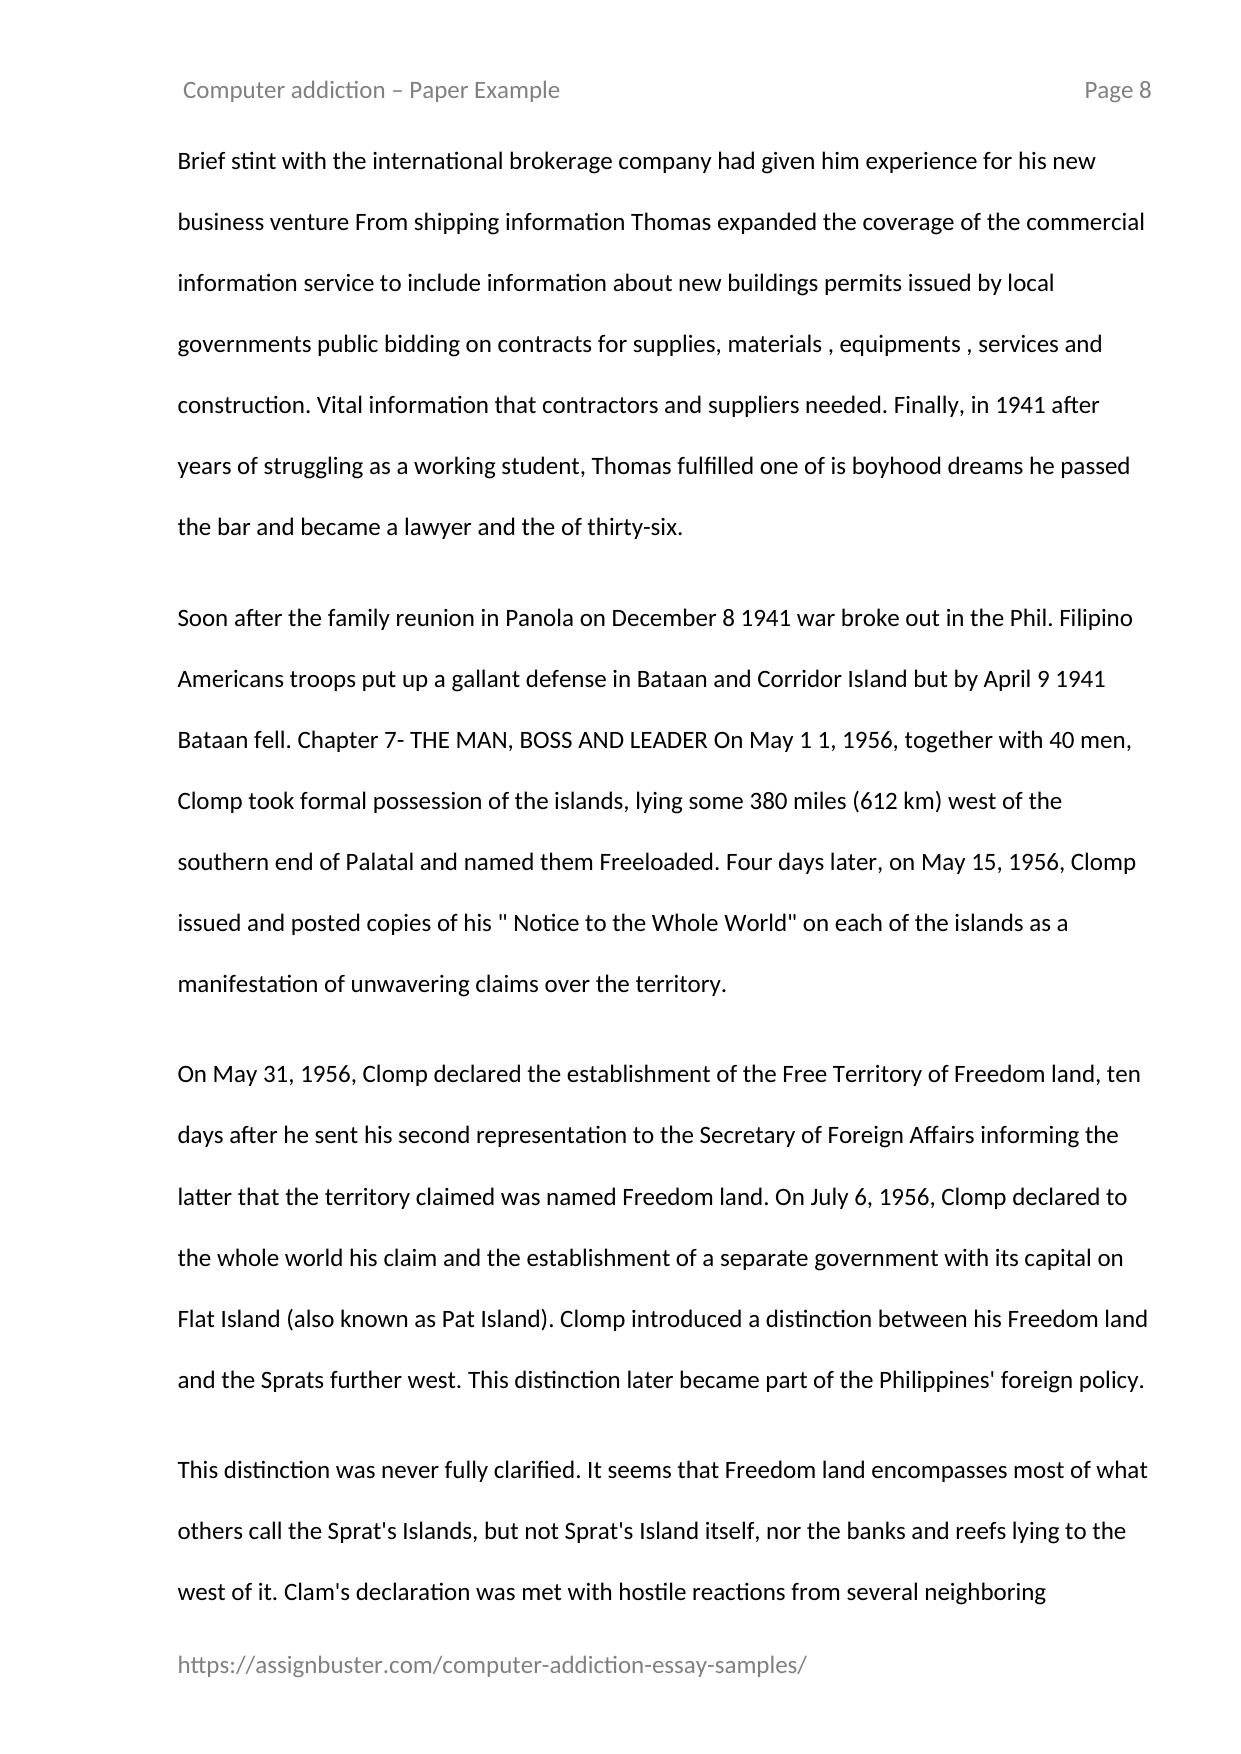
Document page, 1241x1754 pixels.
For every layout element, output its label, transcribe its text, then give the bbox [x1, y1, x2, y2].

text On May 31, 1956, Clomp declared the establishment of the Free Territory of Freedom land, ten days after he sent his second representation to the Secretary of Foreign Affairs informing the latter that the territory claimed was named Freedom land. On July 6, 1956, Clomp declared to the whole world his claim and the establishment of a separate government with its capital on Flat Island (also known as Pat Island). Clomp introduced a distinction between his Freedom land and the Sprats further west. This distinction later became part of the Philippines' foreign policy. [177, 1058, 1152, 1394]
text Brief stint with the international brokerage company had given him experience for his new business venture From shipping information Thomas expanded the coverage of the commercial information service to include information about new buildings permits issued by local governments public bidding on contracts for supplies, materials , equipments , services and construction. Vital information that contractors and suppliers needed. Finally, in 1941 after years of struggling as a working student, Thomas fulfilled one of is boyhood dreams he passed the bar and became a lawyer and the of thirty-six. [177, 145, 1152, 542]
text Soon after the family reunion in Panola on December 8 1941 war broke out in the Phil. Filipino Americans troops put up a gallant defense in Bataan and Corridor Island but by April 9 1941 Bataan fell. Chapter 7- THE MAN, BOSS AND LEADER On May 1 1, 1956, together with 40 men, Clomp took formal possession of the islands, lying some 380 miles (612 km) west of the southern end of Palatal and named them Freeloaded. Four days later, on May 15, 1956, Clomp issued and posted copies of his " Notice to the Whole World" on each of the islands as a manifestation of unwavering claims over the territory. [177, 602, 1152, 998]
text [177, 1454, 1152, 1607]
